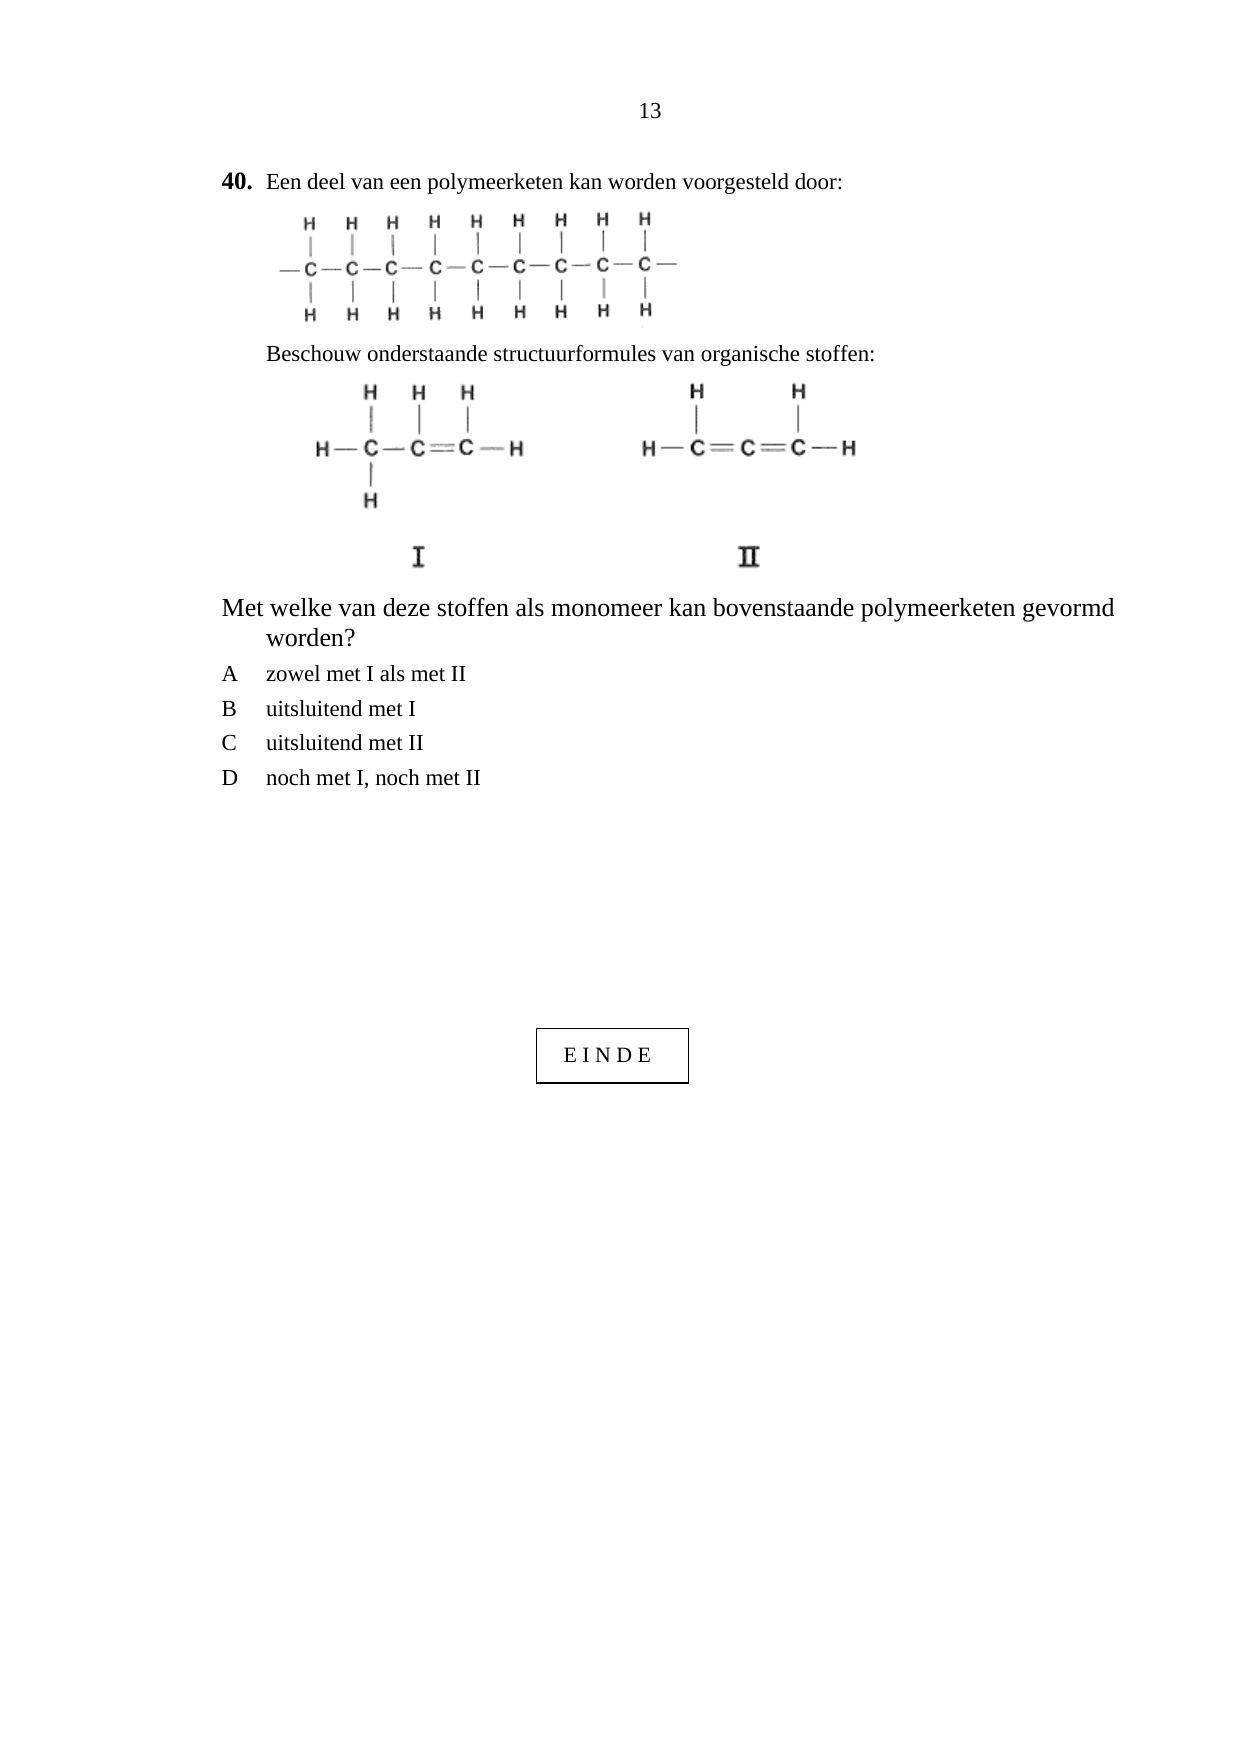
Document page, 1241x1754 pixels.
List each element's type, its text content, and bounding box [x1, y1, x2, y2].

text A zowel met I als met II [221, 660, 1122, 686]
text 40. Een deel van een polymeerketen kan worden voorgesteld door: [221, 166, 1122, 195]
text 13 [177, 97, 1122, 123]
picture [209, 375, 915, 584]
list uitsluitend met II [221, 729, 1122, 756]
text B uitsluitend met I [221, 695, 1122, 721]
picture [230, 205, 728, 333]
list noch met I, noch met II [221, 764, 1122, 790]
